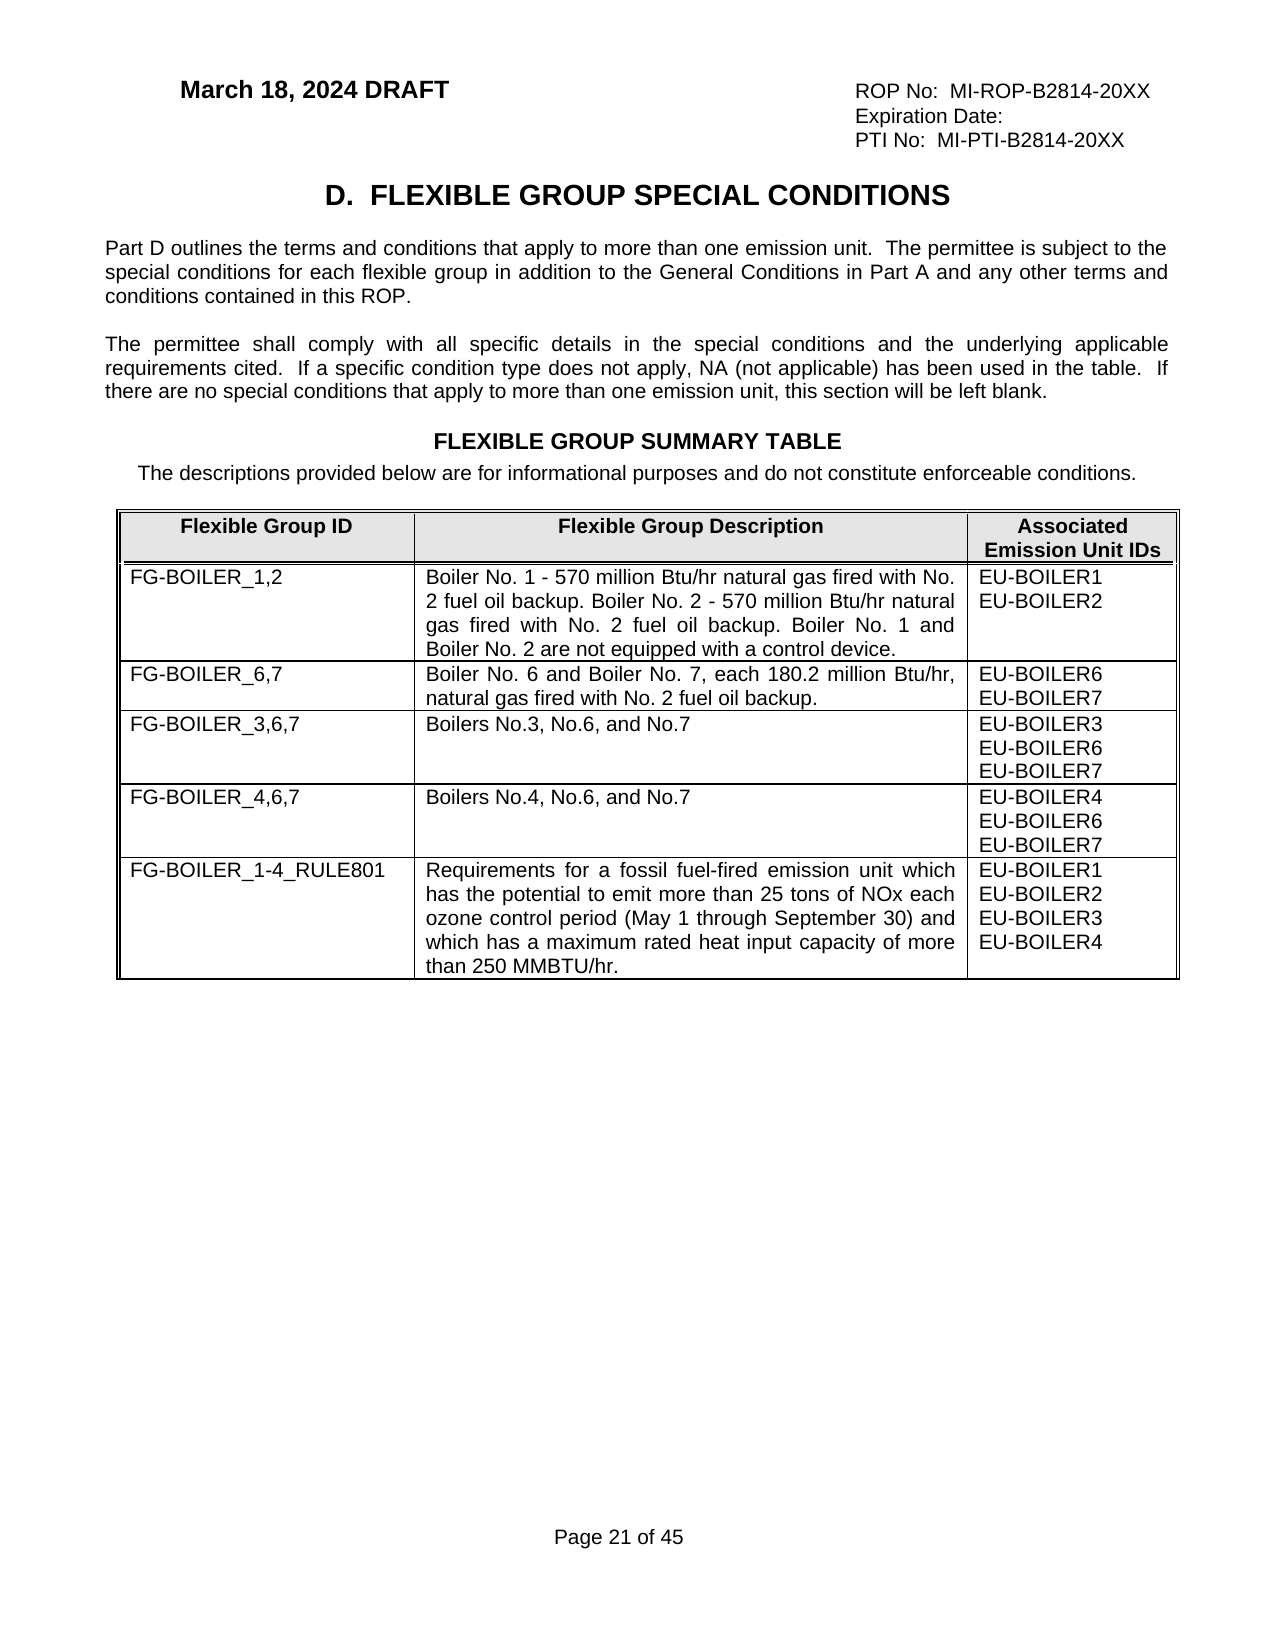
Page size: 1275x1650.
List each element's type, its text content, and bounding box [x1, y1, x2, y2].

table_cell Boilers No.3, No.6, and No.7 [415, 711, 967, 783]
table_cell EU-BOILER3 EU-BOILER6 EU-BOILER7 [968, 711, 1176, 783]
table_cell FG-BOILER_4,6,7 [121, 785, 414, 857]
table_cell Boilers No.4, No.6, and No.7 [415, 785, 967, 857]
text Part D outlines the terms and conditions that apply to more than one emission unit. The permittee is subject to the special conditions for each flexible group in addition to the General Conditions in Part A and any other terms and conditions contained in this ROP. [105, 236, 1170, 307]
table_cell EU-BOILER4 EU-BOILER6 EU-BOILER7 [968, 785, 1176, 857]
table_header Flexible Group ID [121, 513, 414, 561]
text The descriptions provided below are for informational purposes and do not constitute enforceable conditions. [105, 461, 1170, 485]
table_cell FG-BOILER_1-4_RULE801 [121, 858, 414, 978]
table_cell Boiler No. 6 and Boiler No. 7, each 180.2 million Btu/hr, natural gas fired with No. 2 fuel oil backup. [415, 662, 967, 710]
table_cell FG-BOILER_3,6,7 [121, 711, 414, 783]
table_cell Requirements for a fossil fuel-fired emission unit which has the potential to emit more than 25 tons of NOx each ozone control period (May 1 through September 30) and which has a maximum rated heat input capacity of more than 250 MMBTU/hr. [415, 858, 967, 978]
table_cell EU-BOILER1 EU-BOILER2 EU-BOILER3 EU-BOILER4 [968, 858, 1176, 978]
table_header Associated Emission Unit IDs [968, 513, 1176, 561]
table_cell EU-BOILER1 EU-BOILER2 [968, 561, 1176, 660]
text The permittee shall comply with all specific details in the special conditions and the underlying applicable requirements cited. If a specific condition type does not apply, NA (not applicable) has been used in the table. If there are no special conditions that apply to more than one emission unit, this section will be left blank. [105, 331, 1170, 403]
table_cell Boiler No. 1 - 570 million Btu/hr natural gas fired with No. 2 fuel oil backup. Boiler No. 2 - 570 million Btu/hr natural gas fired with No. 2 fuel oil backup. Boiler No. 1 and Boiler No. 2 are not equipped with a control device. [415, 565, 967, 660]
subtitle D. FLEXIBLE GROUP SPECIAL CONDITIONS [105, 178, 1170, 212]
subtitle FLEXIBLE GROUP SUMMARY TABLE [105, 428, 1170, 454]
table_cell EU-BOILER6 EU-BOILER7 [968, 662, 1176, 710]
table_header Flexible Group Description [415, 513, 967, 561]
table_cell FG-BOILER_1,2 [121, 561, 414, 660]
table_cell FG-BOILER_6,7 [121, 662, 414, 710]
